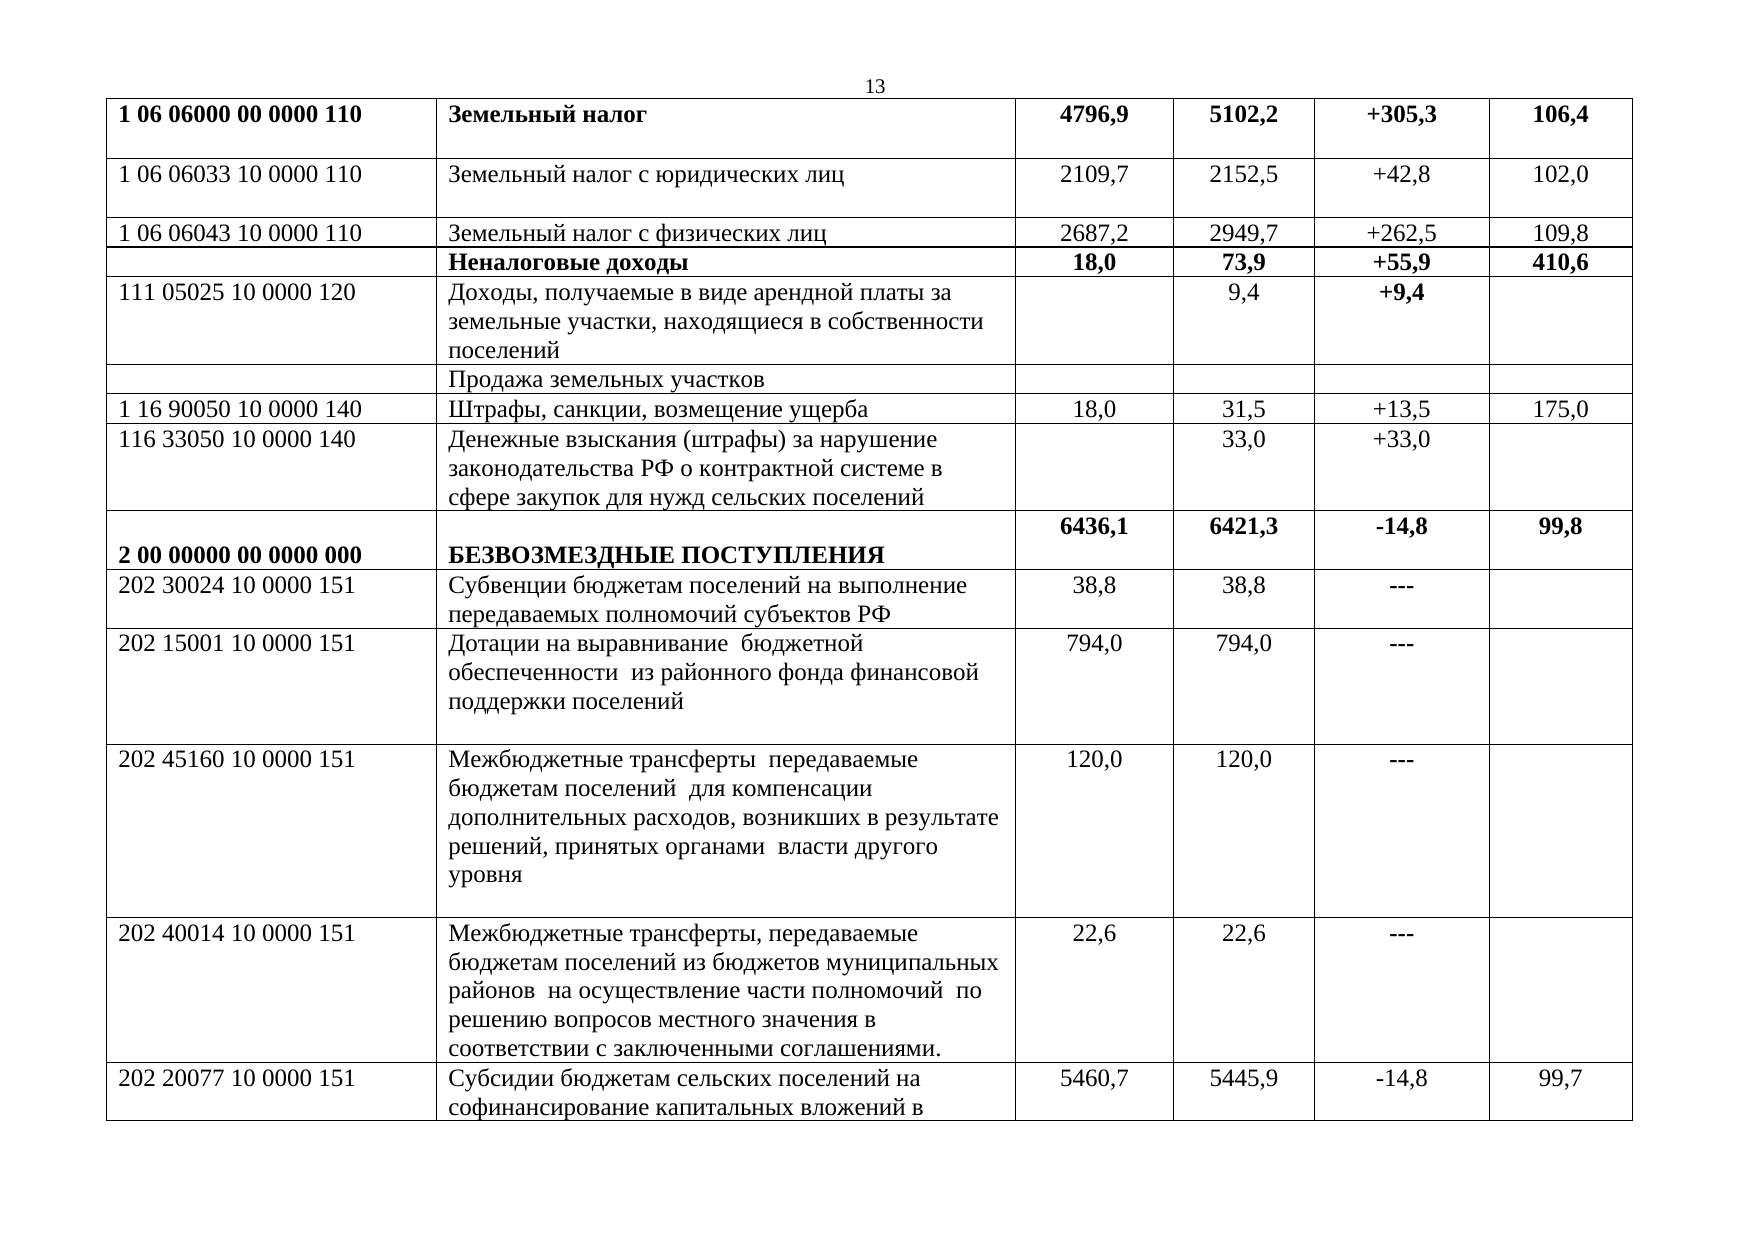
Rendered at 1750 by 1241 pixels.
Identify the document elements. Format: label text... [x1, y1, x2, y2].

table_cell 202 15001 10 0000 151 [107, 629, 436, 743]
table_cell --- [1315, 918, 1489, 1062]
table_cell Субвенции бюджетам поселений на выполнение передаваемых полномочий субъектов РФ [437, 570, 1015, 627]
table_cell [1174, 365, 1314, 393]
table_cell Межбюджетные трансферты передаваемые бюджетам поселений для компенсации дополнительных расходов, возникших в результате решений, принятых органами власти другого уровня [437, 745, 1015, 917]
table_cell 102,0 [1490, 159, 1632, 217]
table_cell [1016, 365, 1173, 393]
table_cell Земельный налог с юридических лиц [437, 159, 1015, 217]
table_cell 202 30024 10 0000 151 [107, 570, 436, 627]
table_cell [1490, 570, 1632, 627]
table_cell [1490, 745, 1632, 917]
table_cell 1 06 06033 10 0000 110 [107, 159, 436, 217]
table_cell 202 45160 10 0000 151 [107, 745, 436, 917]
table_cell 73,9 [1174, 248, 1314, 276]
table_cell 18,0 [1016, 248, 1173, 276]
table_cell [1490, 918, 1632, 1062]
table_cell 2152,5 [1174, 159, 1314, 217]
table_cell 1 16 90050 10 0000 140 [107, 394, 436, 423]
table_cell 6436,1 [1016, 511, 1173, 569]
table_cell 109,8 [1490, 218, 1632, 246]
table_cell 99,7 [1490, 1063, 1632, 1120]
table_cell 5460,7 [1016, 1063, 1173, 1120]
table_cell БЕЗВОЗМЕЗДНЫЕ ПОСТУПЛЕНИЯ [437, 511, 1015, 569]
table_cell 2 00 00000 00 0000 000 [107, 511, 436, 569]
table_cell 22,6 [1016, 918, 1173, 1062]
table_cell [1016, 277, 1173, 363]
table_cell Межбюджетные трансферты, передаваемые бюджетам поселений из бюджетов муниципальных районов на осуществление части полномочий по решению вопросов местного значения в соответствии с заключенными соглашениями. [437, 918, 1015, 1062]
table_cell 18,0 [1016, 394, 1173, 423]
table_cell 31,5 [1174, 394, 1314, 423]
table_cell -14,8 [1315, 511, 1489, 569]
table_cell Штрафы, санкции, возмещение ущерба [437, 394, 1015, 423]
table_cell 9,4 [1174, 277, 1314, 363]
table_cell 5102,2 [1174, 99, 1314, 158]
table_cell +9,4 [1315, 277, 1489, 363]
table_cell [1016, 424, 1173, 510]
table_cell Доходы, получаемые в виде арендной платы за земельные участки, находящиеся в собственности поселений [437, 277, 1015, 363]
table_cell [107, 248, 436, 276]
table_cell 1 06 06000 00 0000 110 [107, 99, 436, 158]
table_cell Дотации на выравнивание бюджетной обеспеченности из районного фонда финансовой поддержки поселений [437, 629, 1015, 743]
table_cell 1 06 06043 10 0000 110 [107, 218, 436, 246]
table_cell [1490, 424, 1632, 510]
table_cell +262,5 [1315, 218, 1489, 246]
table_cell 202 40014 10 0000 151 [107, 918, 436, 1062]
table_cell Денежные взыскания (штрафы) за нарушение законодательства РФ о контрактной системе в сфере закупок для нужд сельских поселений [437, 424, 1015, 510]
table_cell 111 05025 10 0000 120 [107, 277, 436, 363]
table_cell --- [1315, 629, 1489, 743]
table_cell 99,8 [1490, 511, 1632, 569]
table_cell 38,8 [1174, 570, 1314, 627]
table_cell 794,0 [1016, 629, 1173, 743]
table_cell Продажа земельных участков [437, 365, 1015, 393]
table_cell +13,5 [1315, 394, 1489, 423]
table_cell 120,0 [1016, 745, 1173, 917]
table_cell [1490, 365, 1632, 393]
table_cell [107, 365, 436, 393]
table_cell 410,6 [1490, 248, 1632, 276]
table_cell [1490, 629, 1632, 743]
table_cell Земельный налог [437, 99, 1015, 158]
table_cell 4796,9 [1016, 99, 1173, 158]
table_cell 2687,2 [1016, 218, 1173, 246]
table_cell +42,8 [1315, 159, 1489, 217]
table_cell 38,8 [1016, 570, 1173, 627]
table_cell 6421,3 [1174, 511, 1314, 569]
table_cell 794,0 [1174, 629, 1314, 743]
table_cell 22,6 [1174, 918, 1314, 1062]
table_cell 2949,7 [1174, 218, 1314, 246]
table_cell +33,0 [1315, 424, 1489, 510]
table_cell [437, 1063, 1015, 1120]
table_cell Неналоговые доходы [437, 248, 1015, 276]
table_cell --- [1315, 745, 1489, 917]
table_cell 116 33050 10 0000 140 [107, 424, 436, 510]
table_cell +305,3 [1315, 99, 1489, 158]
table_cell [1490, 277, 1632, 363]
table_cell Земельный налог с физических лиц [437, 218, 1015, 246]
table_cell 5445,9 [1174, 1063, 1314, 1120]
table_cell 175,0 [1490, 394, 1632, 423]
table_cell 33,0 [1174, 424, 1314, 510]
table_cell [1315, 365, 1489, 393]
table_cell 2109,7 [1016, 159, 1173, 217]
table_cell -14,8 [1315, 1063, 1489, 1120]
table_cell +55,9 [1315, 248, 1489, 276]
table_cell 120,0 [1174, 745, 1314, 917]
table_cell 106,4 [1490, 99, 1632, 158]
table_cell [107, 1063, 436, 1120]
table_cell --- [1315, 570, 1489, 627]
